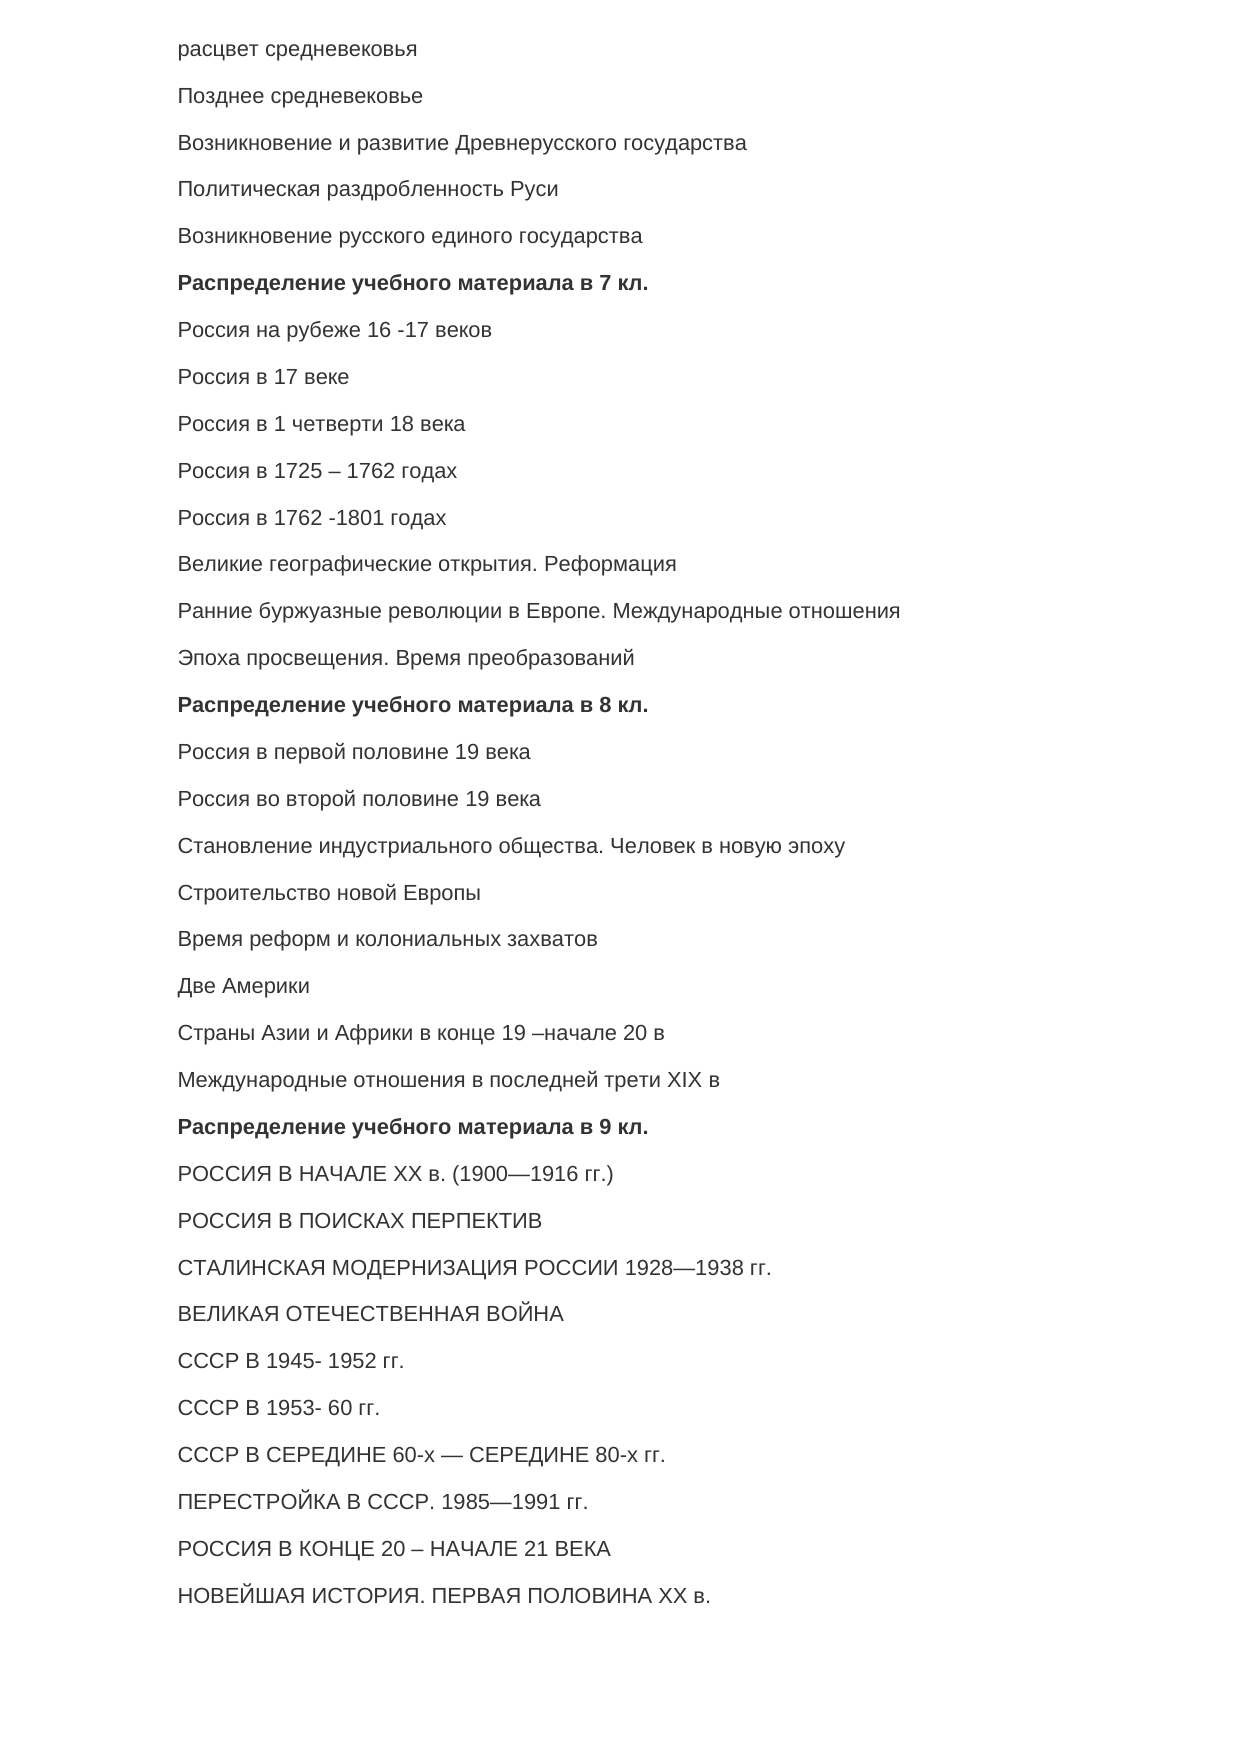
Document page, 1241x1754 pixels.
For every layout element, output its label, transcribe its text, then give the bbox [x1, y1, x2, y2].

text расцвет средневековья [177, 29, 1152, 61]
text РОССИЯ В КОНЦЕ 20 – НАЧАЛЕ 21 ВЕКА [177, 1529, 1152, 1561]
text Великие географические открытия. Реформация [177, 545, 1152, 576]
text ПЕРЕСТРОЙКА В СССР. 1985—1991 гг. [177, 1483, 1152, 1514]
text Становление индустриального общества. Человек в новую эпоху [177, 826, 1152, 858]
text Возникновение русского единого государства [177, 217, 1152, 248]
text Россия в 1 четверти 18 века [177, 404, 1152, 436]
text РОССИЯ В НАЧАЛЕ XX в. (1900—1916 гг.) [177, 1154, 1152, 1186]
text Россия во второй половине 19 века [177, 779, 1152, 811]
text Возникновение и развитие Древнерусского государства [177, 123, 1152, 154]
text Распределение учебного материала в 8 кл. [177, 686, 1152, 717]
text Время реформ и колониальных захватов [177, 920, 1152, 951]
text Распределение учебного материала в 7 кл. [177, 264, 1152, 295]
text Эпоха просвещения. Время преобразований [177, 639, 1152, 670]
text НОВЕЙШАЯ ИСТОРИЯ. ПЕРВАЯ ПОЛОВИНА XX в. [177, 1576, 1152, 1608]
text ВЕЛИКАЯ ОТЕЧЕСТВЕННАЯ ВОЙНА [177, 1295, 1152, 1326]
text Международные отношения в последней трети XIX в [177, 1061, 1152, 1092]
text Позднее средневековье [177, 76, 1152, 108]
text Страны Азии и Африки в конце 19 –начале 20 в [177, 1014, 1152, 1045]
text РОССИЯ В ПОИСКАХ ПЕРПЕКТИВ [177, 1201, 1152, 1233]
text Россия в 17 веке [177, 358, 1152, 389]
text Две Америки [177, 967, 1152, 998]
text СССР В 1953- 60 гг. [177, 1389, 1152, 1420]
text Россия в 1762 -1801 годах [177, 498, 1152, 529]
text СТАЛИНСКАЯ МОДЕРНИЗАЦИЯ РОССИИ 1928—1938 гг. [177, 1248, 1152, 1279]
text Россия на рубеже 16 -17 веков [177, 311, 1152, 342]
text Ранние буржуазные революции в Европе. Международные отношения [177, 592, 1152, 623]
text Россия в 1725 – 1762 годах [177, 451, 1152, 483]
text СССР В 1945- 1952 гг. [177, 1342, 1152, 1373]
text Россия в первой половине 19 века [177, 733, 1152, 764]
text Распределение учебного материала в 9 кл. [177, 1108, 1152, 1139]
text СССР В СЕРЕДИНЕ 60-х — СЕРЕДИНЕ 80-х гг. [177, 1436, 1152, 1467]
text Политическая раздробленность Руси [177, 170, 1152, 201]
text Строительство новой Европы [177, 873, 1152, 904]
